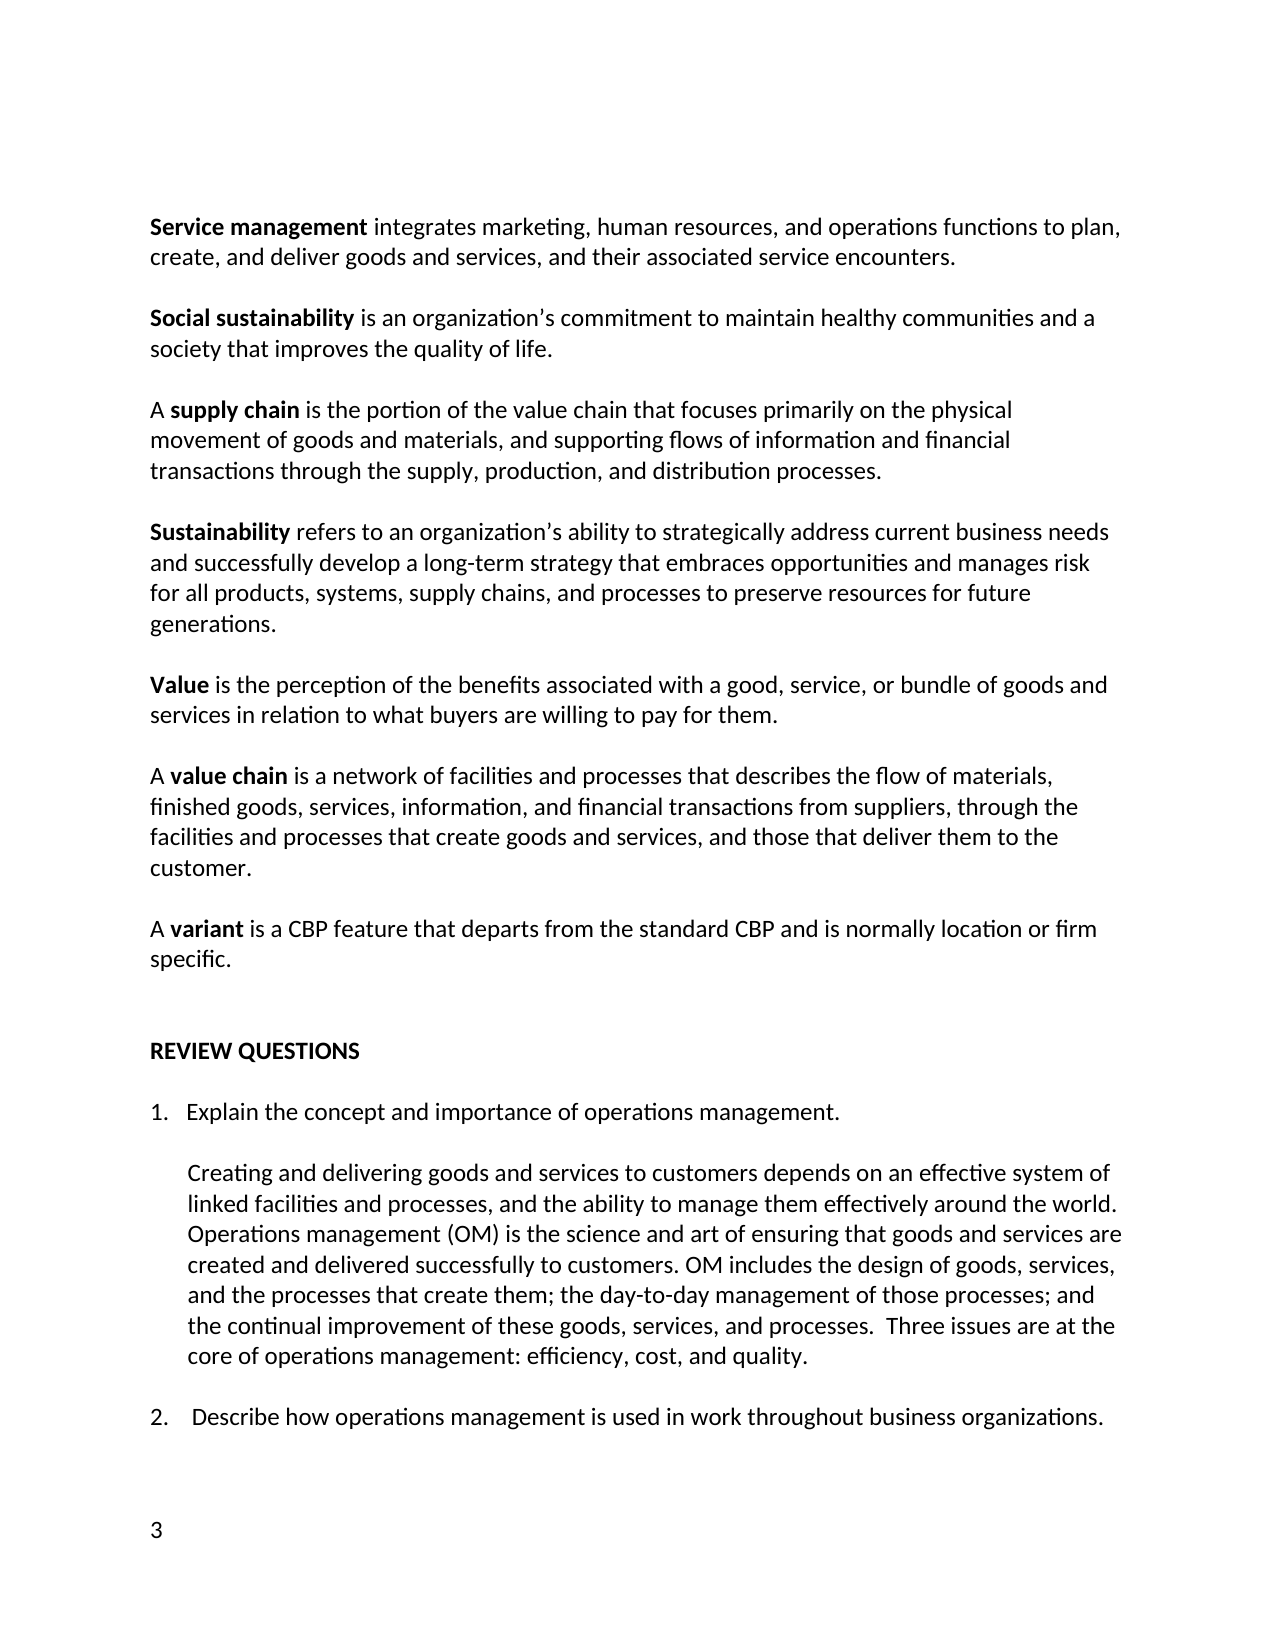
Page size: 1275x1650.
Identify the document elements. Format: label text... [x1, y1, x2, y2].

text Creating and delivering goods and services to customers depends on an effective system of linked facilities and processes, and the ability to manage them effectively around the world. Operations management (OM) is the science and art of ensuring that goods and services are created and delivered successfully to customers. OM includes the design of goods, services, and the processes that create them; the day-to-day management of those processes; and the continual improvement of these goods, services, and processes. Three issues are at the core of operations management: efficiency, cost, and quality. [187, 1157, 1125, 1371]
text 2. Describe how operations management is used in work throughout business organizations. [150, 1401, 1125, 1432]
text transactions through the supply, production, and distribution processes. [150, 455, 1125, 486]
text movement of goods and materials, and supporting flows of information and financial [150, 425, 1125, 455]
text Value is the perception of the benefits associated with a good, service, or bundle of goods and services in relation to what buyers are willing to pay for them. [150, 669, 1125, 730]
text A variant is a CBP feature that departs from the standard CBP and is normally location or firm specific. [150, 913, 1125, 974]
text Service management integrates marketing, human resources, and operations functions to plan, create, and deliver goods and services, and their associated service encounters. [150, 211, 1125, 272]
text Social sustainability is an organization’s commitment to maintain healthy communities and a society that improves the quality of life. [150, 303, 1125, 364]
text A supply chain is the portion of the value chain that focuses primarily on the physical [150, 394, 1125, 425]
text Sustainability refers to an organization’s ability to strategically address current business needs and successfully develop a long-term strategy that embraces opportunities and manages risk [150, 516, 1125, 577]
text A value chain is a network of facilities and processes that describes the flow of materials, finished goods, services, information, and financial transactions from suppliers, through the facilities and processes that create goods and services, and those that deliver them to the customer. [150, 760, 1125, 882]
text REVIEW QUESTIONS [150, 1035, 1125, 1066]
text for all products, systems, supply chains, and processes to preserve resources for future generations. [150, 577, 1125, 638]
text 1. Explain the concept and importance of operations management. [150, 1096, 1125, 1127]
